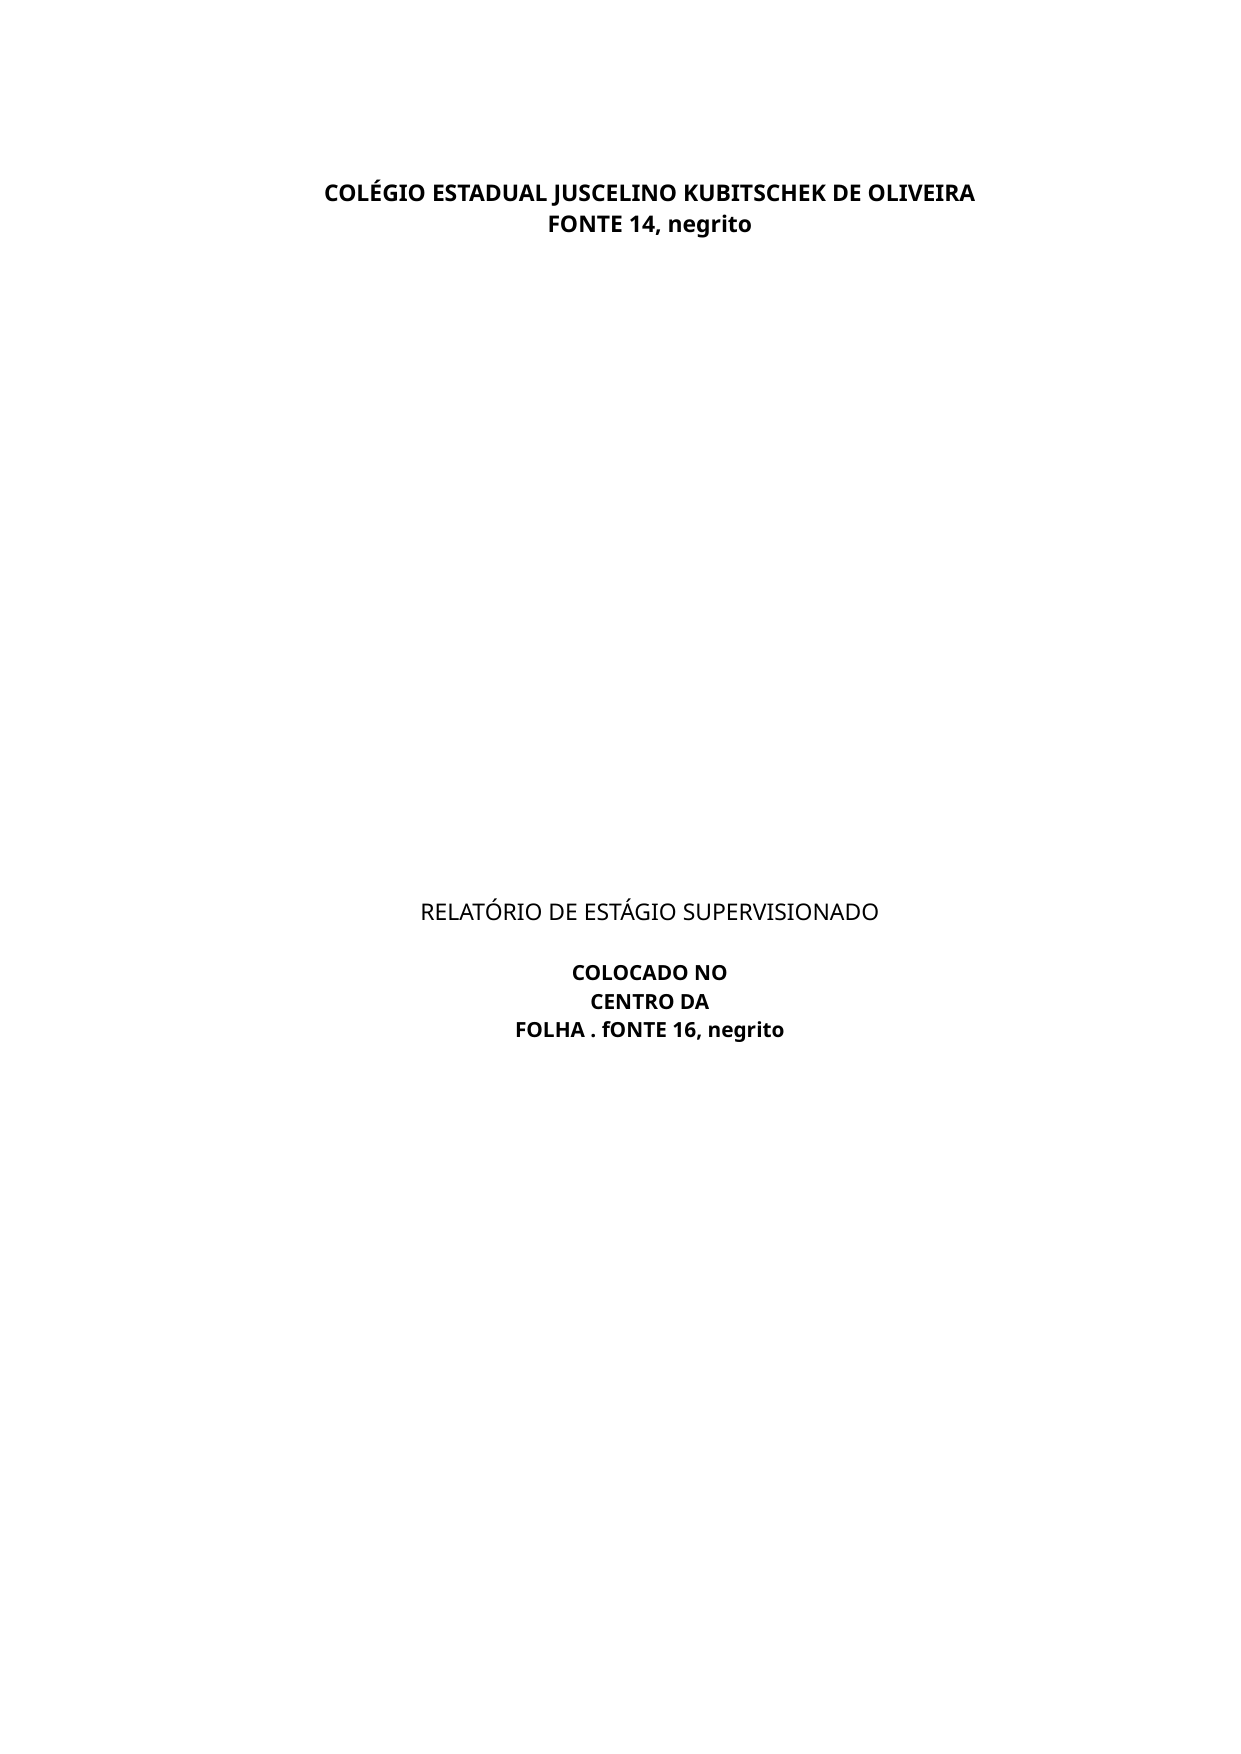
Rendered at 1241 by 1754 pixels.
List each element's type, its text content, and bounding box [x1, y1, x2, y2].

text COLOCADO NO [177, 958, 1122, 987]
text CENTRO DA [177, 987, 1122, 1015]
text RELATÓRIO DE ESTÁGIO SUPERVISIONADO [177, 896, 1122, 927]
text FONTE 14, negrito [177, 208, 1122, 240]
text COLÉGIO ESTADUAL JUSCELINO KUBITSCHEK DE OLIVEIRA [177, 177, 1122, 208]
text FOLHA . fONTE 16, negrito [177, 1015, 1122, 1044]
